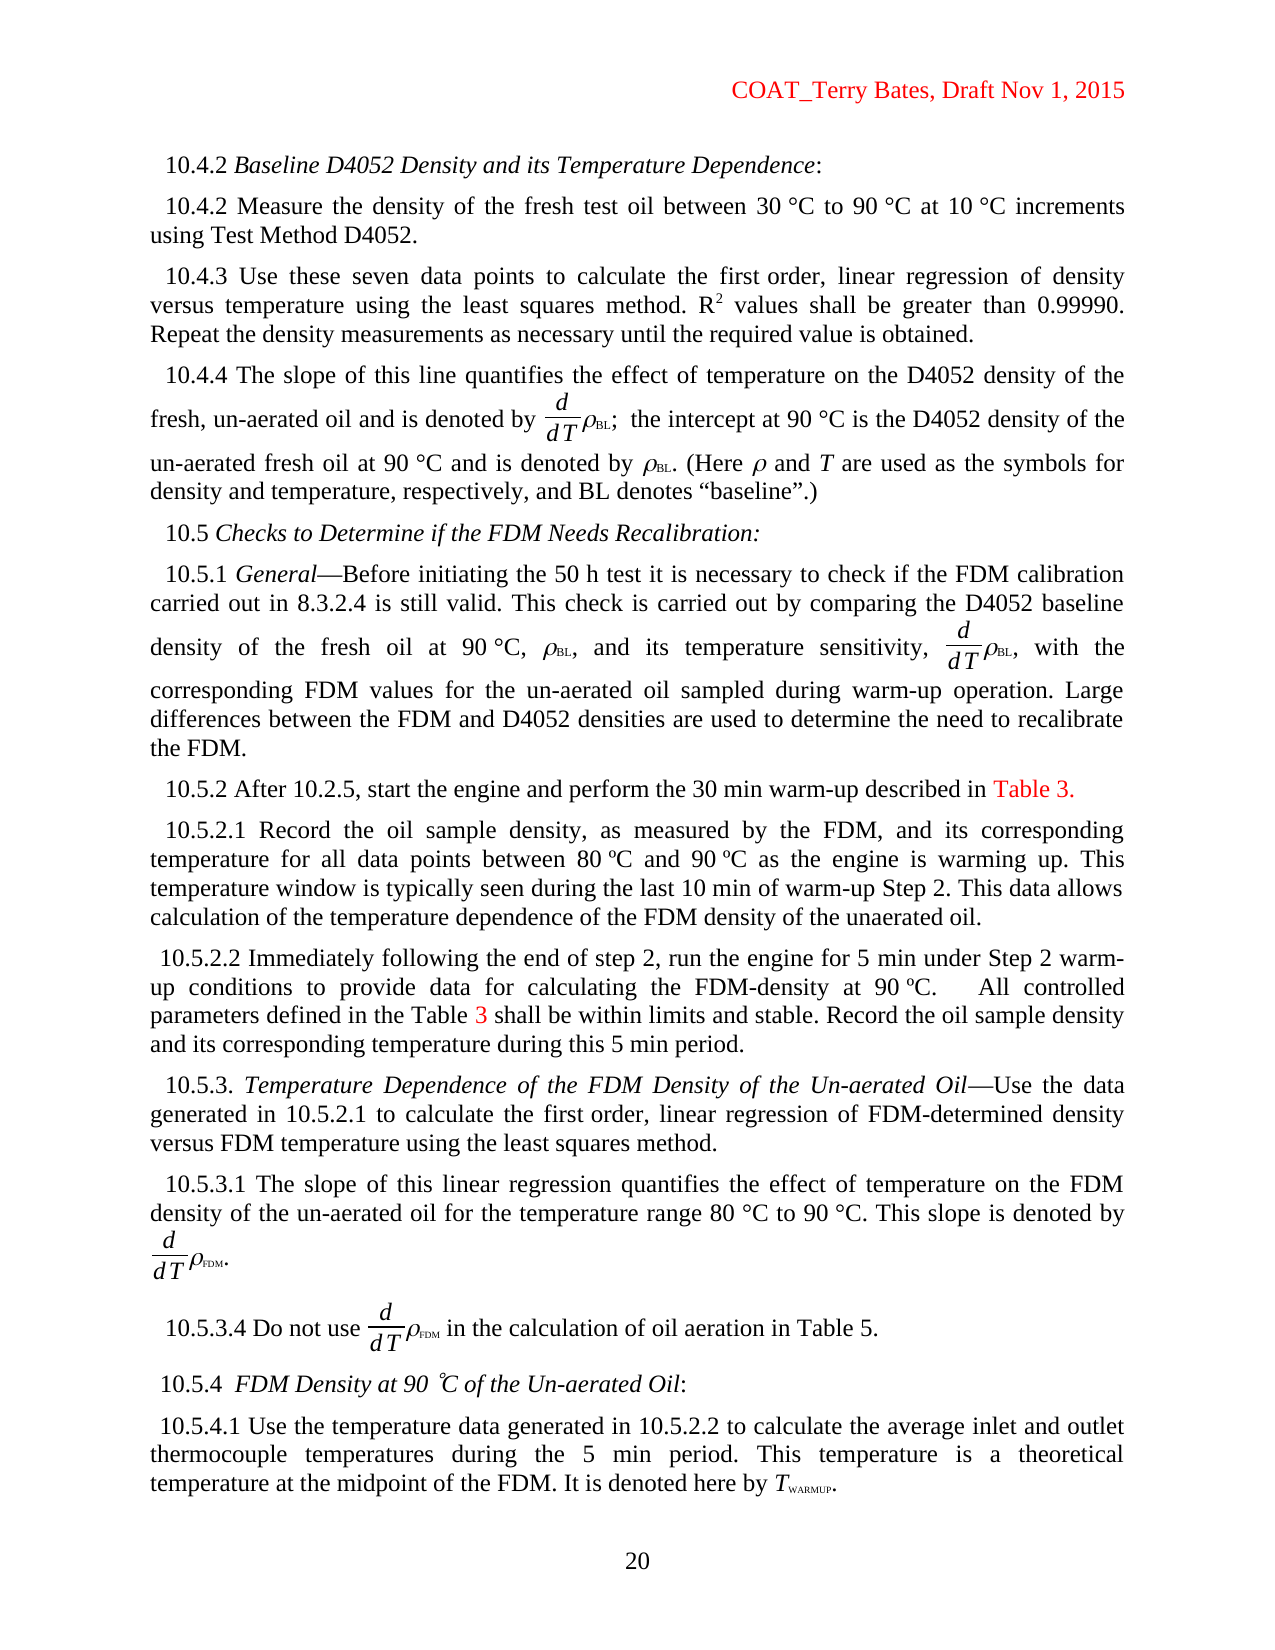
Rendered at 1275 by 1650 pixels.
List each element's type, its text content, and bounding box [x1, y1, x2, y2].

text 10.5.4.1 Use the temperature data generated in 10.5.2.2 to calculate the average inlet and outlet thermocouple temperatures during the 5 min period. This temperature is a theoretical temperature at the midpoint of the FDM. It is denoted here by Twarmup. [150, 1411, 1125, 1497]
text 10.5.2 After 10.2.5, start the engine and perform the 30 min warm-up described in Table 3. [150, 774, 1125, 803]
text 10.5.2.1 Record the oil sample density, as measured by the FDM, and its corresponding temperature for all data points between 80 ºC and 90 ºC as the engine is warming up. This temperature window is typically seen during the last 10 min of warm-up Step 2. This data allows calculation of the temperature dependence of the FDM density of the unaerated oil. [150, 815, 1125, 930]
text 10.5.3.4 Do not use fdm in the calculation of oil aeration in Table 5. [150, 1298, 1125, 1357]
text 10.4.3 Use these seven data points to calculate the first order, linear regression of density versus temperature using the least squares method. R2 values shall be greater than 0.99990. Repeat the density measurements as necessary until the required value is obtained. [150, 261, 1125, 347]
text 10.5.3. Temperature Dependence of the FDM Density of the Un-aerated Oil—Use the data generated in 10.5.2.1 to calculate the first order, linear regression of FDM-determined density versus FDM temperature using the least squares method. [150, 1070, 1125, 1157]
text 10.5.3.1 The slope of this linear regression quantifies the effect of temperature on the FDM density of the un-aerated oil for the temperature range 80 °C to 90 °C. This slope is denoted by fdm. [150, 1169, 1125, 1286]
text 10.5.4 FDM Density at 90 C of the Un-aerated Oil: [150, 1369, 1125, 1398]
text 10.4.2 Baseline D4052 Density and its Temperature Dependence: [150, 150, 1125, 179]
text 10.4.2 Measure the density of the fresh test oil between 30 °C to 90 °C at 10 °C increments using Test Method D4052. [150, 191, 1125, 249]
text 10.5.1 General—Before initiating the 50 h test it is necessary to check if the FDM calibration carried out in 8.3.2.4 is still valid. This check is carried out by comparing the D4052 baseline density of the fresh oil at 90 °C, BL, and its temperature sensitivity, BL, with the corresponding FDM values for the un-aerated oil sampled during warm-up operation. Large differences between the FDM and D4052 densities are used to determine the need to recalibrate the FDM. [150, 559, 1125, 762]
text 10.5.2.2 Immediately following the end of step 2, run the engine for 5 min under Step 2 warm-up conditions to provide data for calculating the FDM-density at 90 ºC. All controlled parameters defined in the Table 3 shall be within limits and stable. Record the oil sample density and its corresponding temperature during this 5 min period. [150, 943, 1125, 1058]
text 10.4.4 The slope of this line quantifies the effect of temperature on the D4052 density of the fresh, un-aerated oil and is denoted by BL; the intercept at 90 °C is the D4052 density of the un-aerated fresh oil at 90 °C and is denoted by BL. (Here and T are used as the symbols for density and temperature, respectively, and BL denotes “baseline”.) [150, 360, 1125, 505]
text 10.5 Checks to Determine if the FDM Needs Recalibration: [150, 518, 1125, 546]
